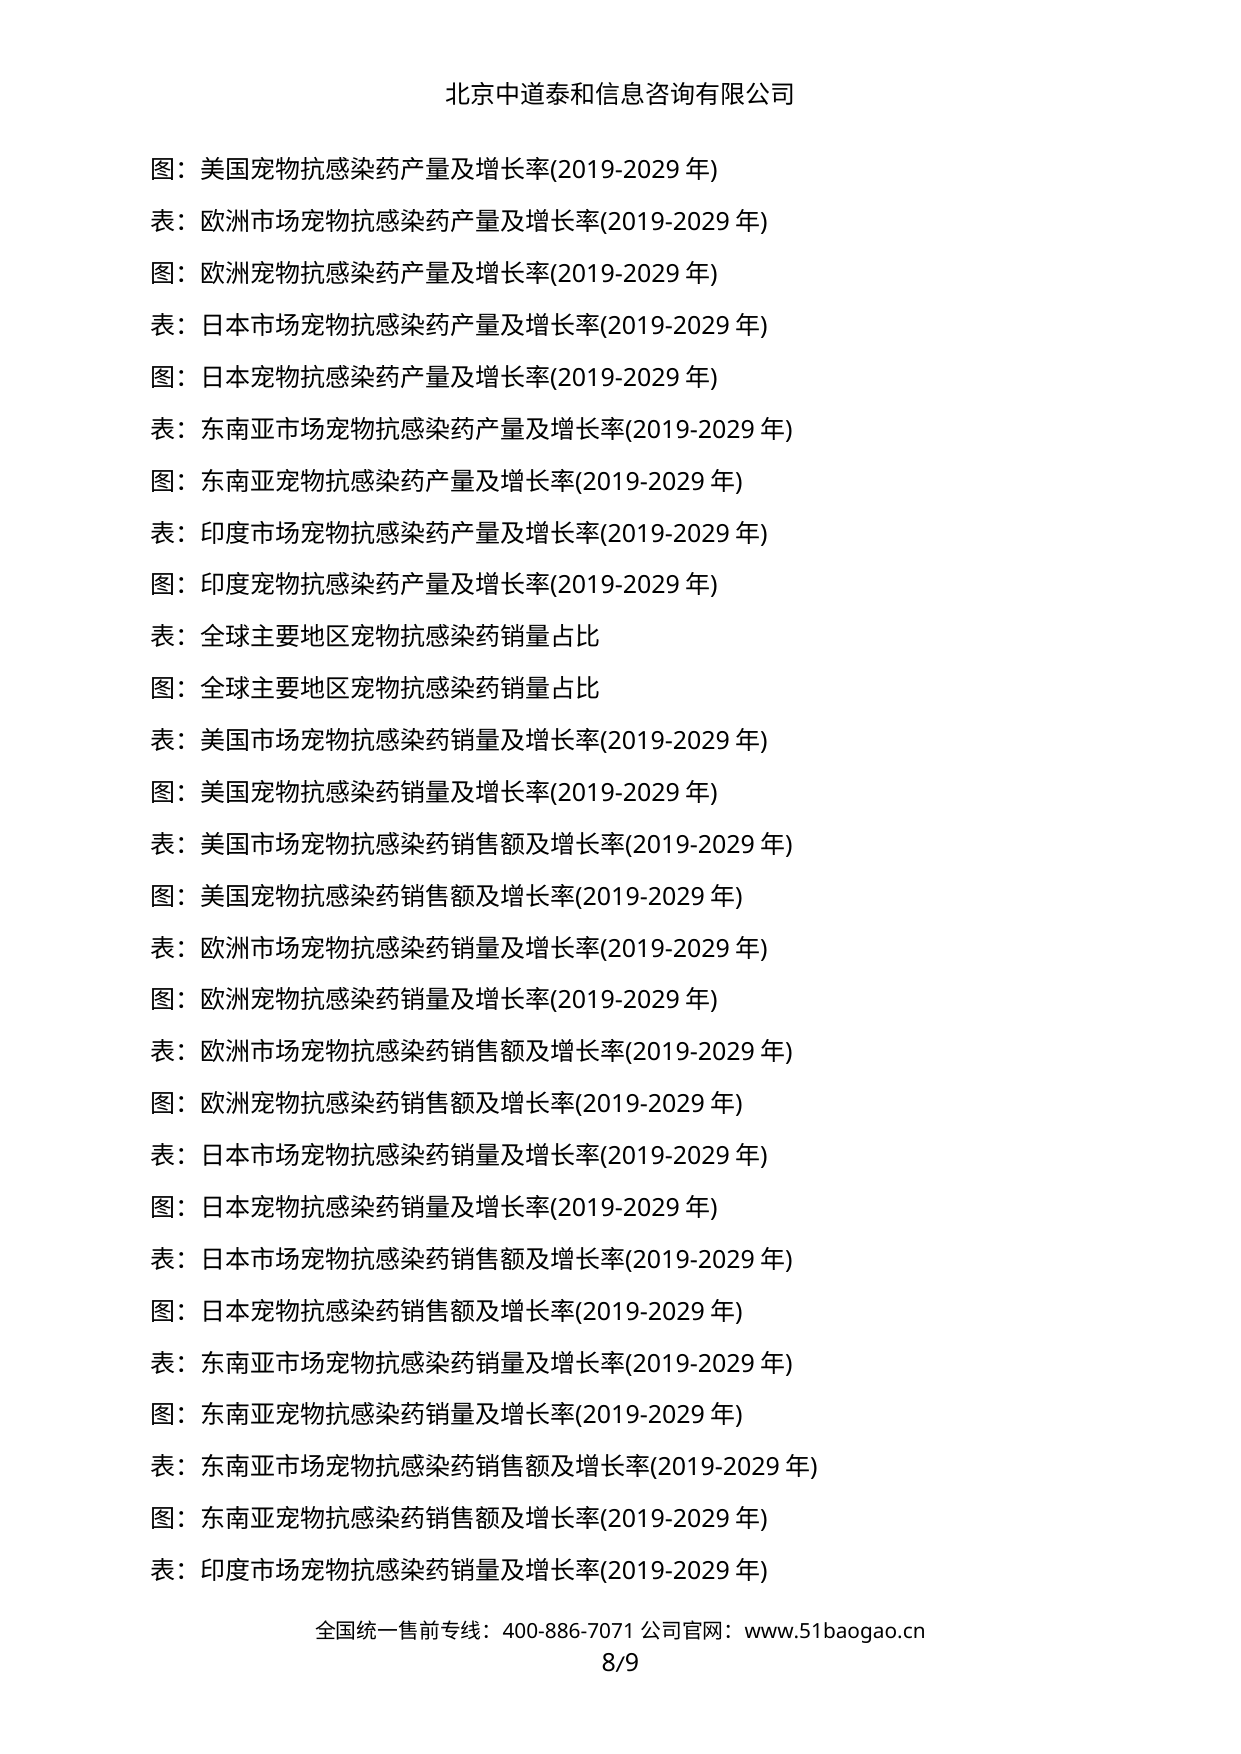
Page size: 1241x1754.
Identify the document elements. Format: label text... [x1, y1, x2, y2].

text 表：日本市场宠物抗感染药产量及增长率(2019-2029年) [150, 306, 1090, 342]
text 图：东南亚宠物抗感染药销量及增长率(2019-2029年) [150, 1395, 1090, 1431]
text 图：全球主要地区宠物抗感染药销量占比 [150, 669, 1090, 705]
text 表：美国市场宠物抗感染药销售额及增长率(2019-2029年) [150, 824, 1090, 861]
text 表：欧洲市场宠物抗感染药产量及增长率(2019-2029年) [150, 202, 1090, 238]
text 表：欧洲市场宠物抗感染药销量及增长率(2019-2029年) [150, 928, 1090, 964]
text 图：欧洲宠物抗感染药销售额及增长率(2019-2029年) [150, 1084, 1090, 1120]
text 表：日本市场宠物抗感染药销量及增长率(2019-2029年) [150, 1136, 1090, 1172]
text 图：欧洲宠物抗感染药销量及增长率(2019-2029年) [150, 980, 1090, 1016]
text 图：美国宠物抗感染药产量及增长率(2019-2029年) [150, 150, 1090, 186]
text 图：印度宠物抗感染药产量及增长率(2019-2029年) [150, 565, 1090, 601]
text 表：东南亚市场宠物抗感染药销售额及增长率(2019-2029年) [150, 1447, 1090, 1483]
text 图：美国宠物抗感染药销售额及增长率(2019-2029年) [150, 876, 1090, 912]
text 表：欧洲市场宠物抗感染药销售额及增长率(2019-2029年) [150, 1032, 1090, 1068]
text 图：日本宠物抗感染药销量及增长率(2019-2029年) [150, 1187, 1090, 1224]
text 表：美国市场宠物抗感染药销量及增长率(2019-2029年) [150, 721, 1090, 757]
text 表：印度市场宠物抗感染药销量及增长率(2019-2029年) [150, 1551, 1090, 1587]
text 表：全球主要地区宠物抗感染药销量占比 [150, 617, 1090, 653]
text 图：日本宠物抗感染药销售额及增长率(2019-2029年) [150, 1291, 1090, 1327]
text 图：东南亚宠物抗感染药产量及增长率(2019-2029年) [150, 461, 1090, 497]
text 图：欧洲宠物抗感染药产量及增长率(2019-2029年) [150, 254, 1090, 290]
text 表：印度市场宠物抗感染药产量及增长率(2019-2029年) [150, 513, 1090, 549]
text 图：日本宠物抗感染药产量及增长率(2019-2029年) [150, 357, 1090, 394]
text 表：日本市场宠物抗感染药销售额及增长率(2019-2029年) [150, 1239, 1090, 1276]
text 表：东南亚市场宠物抗感染药销量及增长率(2019-2029年) [150, 1343, 1090, 1379]
text 图：美国宠物抗感染药销量及增长率(2019-2029年) [150, 772, 1090, 809]
text 图：东南亚宠物抗感染药销售额及增长率(2019-2029年) [150, 1499, 1090, 1535]
text 表：东南亚市场宠物抗感染药产量及增长率(2019-2029年) [150, 409, 1090, 446]
